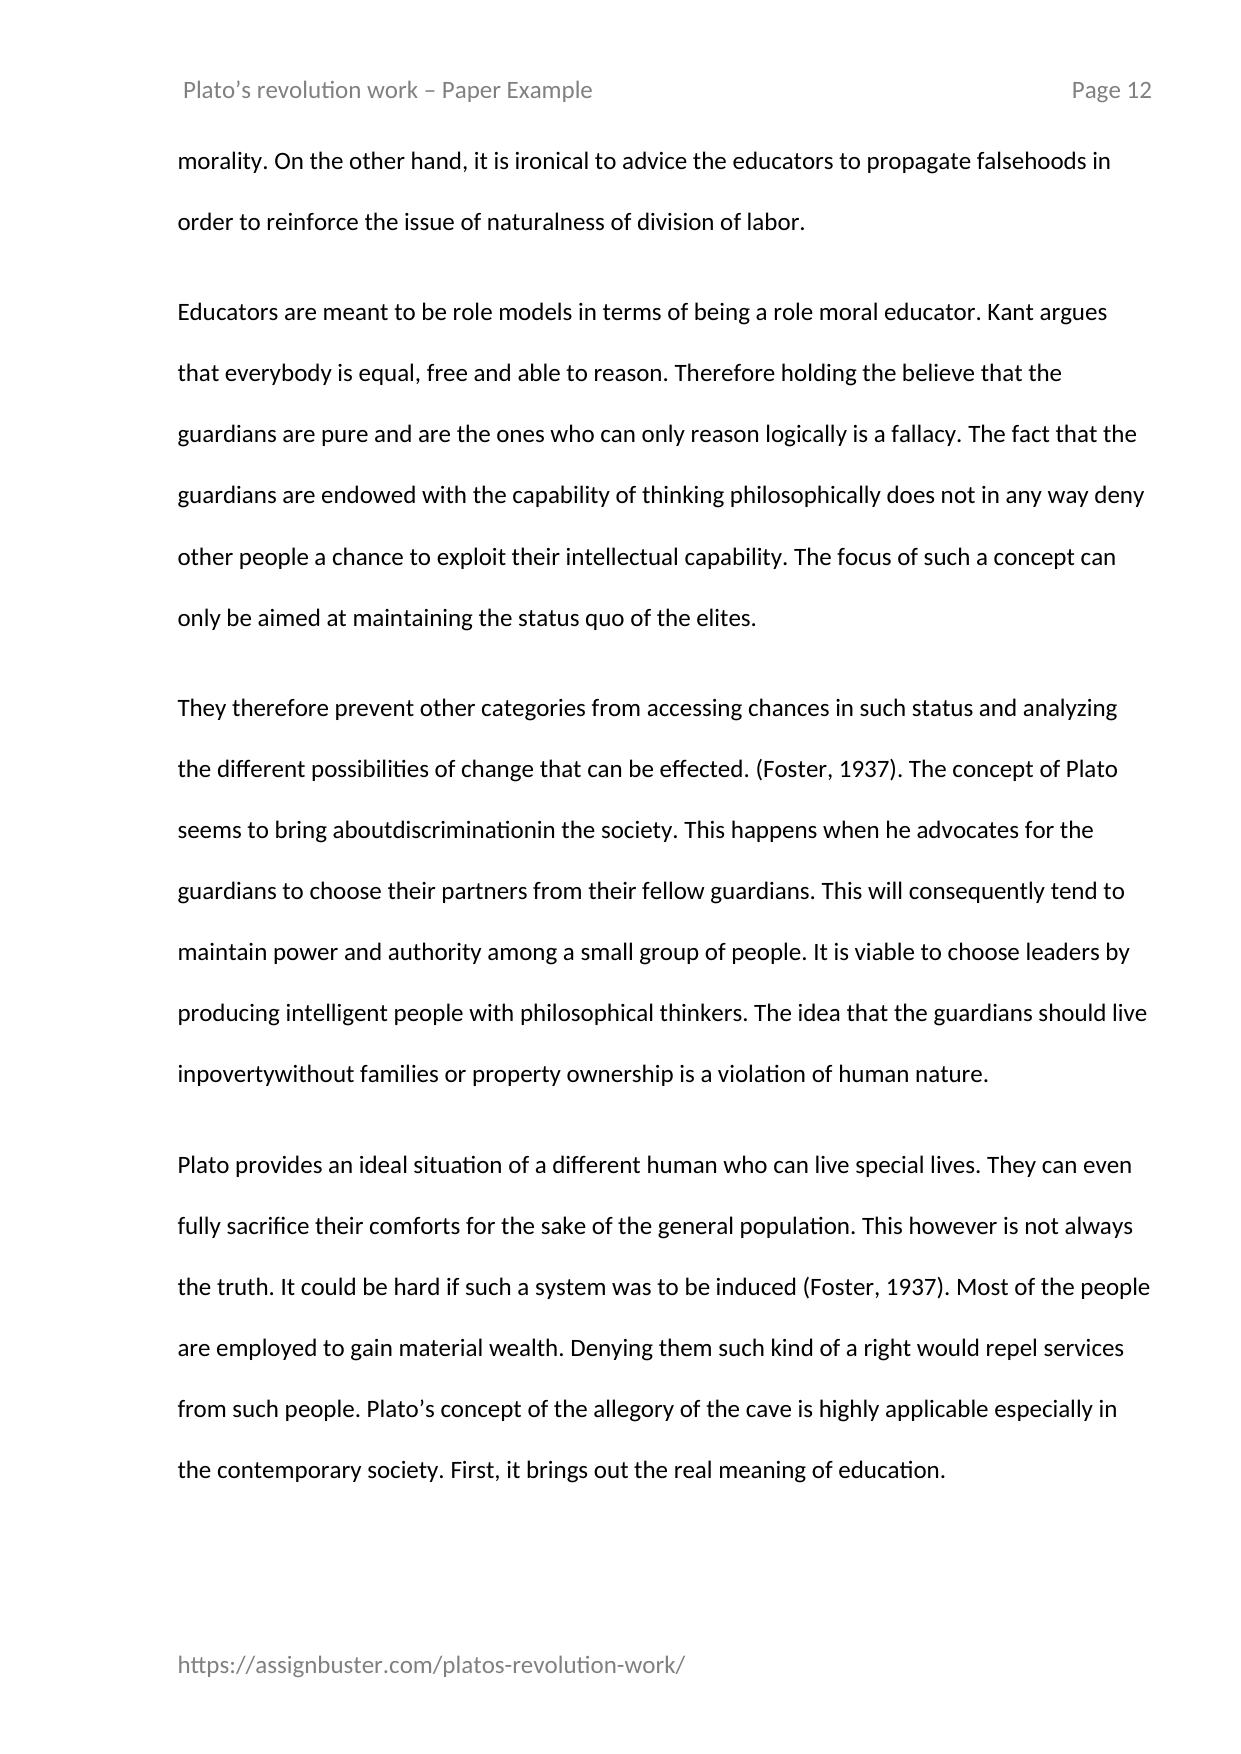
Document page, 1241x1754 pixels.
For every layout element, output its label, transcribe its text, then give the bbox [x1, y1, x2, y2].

text They therefore prevent other categories from accessing chances in such status and analyzing the different possibilities of change that can be effected. (Foster, 1937). The concept of Plato seems to bring aboutdiscriminationin the society. This happens when he advocates for the guardians to choose their partners from their fellow guardians. This will consequently tend to maintain power and authority among a small group of people. It is viable to choose leaders by producing intelligent people with philosophical thinkers. The idea that the guardians should live inpovertywithout families or property ownership is a violation of human nature. [177, 692, 1152, 1089]
text Plato provides an ideal situation of a different human who can live special lives. They can even fully sacrifice their comforts for the sake of the general population. This however is not always the truth. It could be hard if such a system was to be induced (Foster, 1937). Most of the people are employed to gain material wealth. Denying them such kind of a right would repel services from such people. Plato’s concept of the allegory of the cave is highly applicable especially in the contemporary society. First, it brings out the real meaning of education. [177, 1149, 1152, 1485]
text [177, 145, 1152, 237]
text Educators are meant to be role models in terms of being a role moral educator. Kant argues that everybody is equal, free and able to reason. Therefore holding the believe that the guardians are pure and are the ones who can only reason logically is a fallacy. The fact that the guardians are endowed with the capability of thinking philosophically does not in any way deny other people a chance to exploit their intellectual capability. The focus of such a concept can only be aimed at maintaining the status quo of the elites. [177, 297, 1152, 632]
